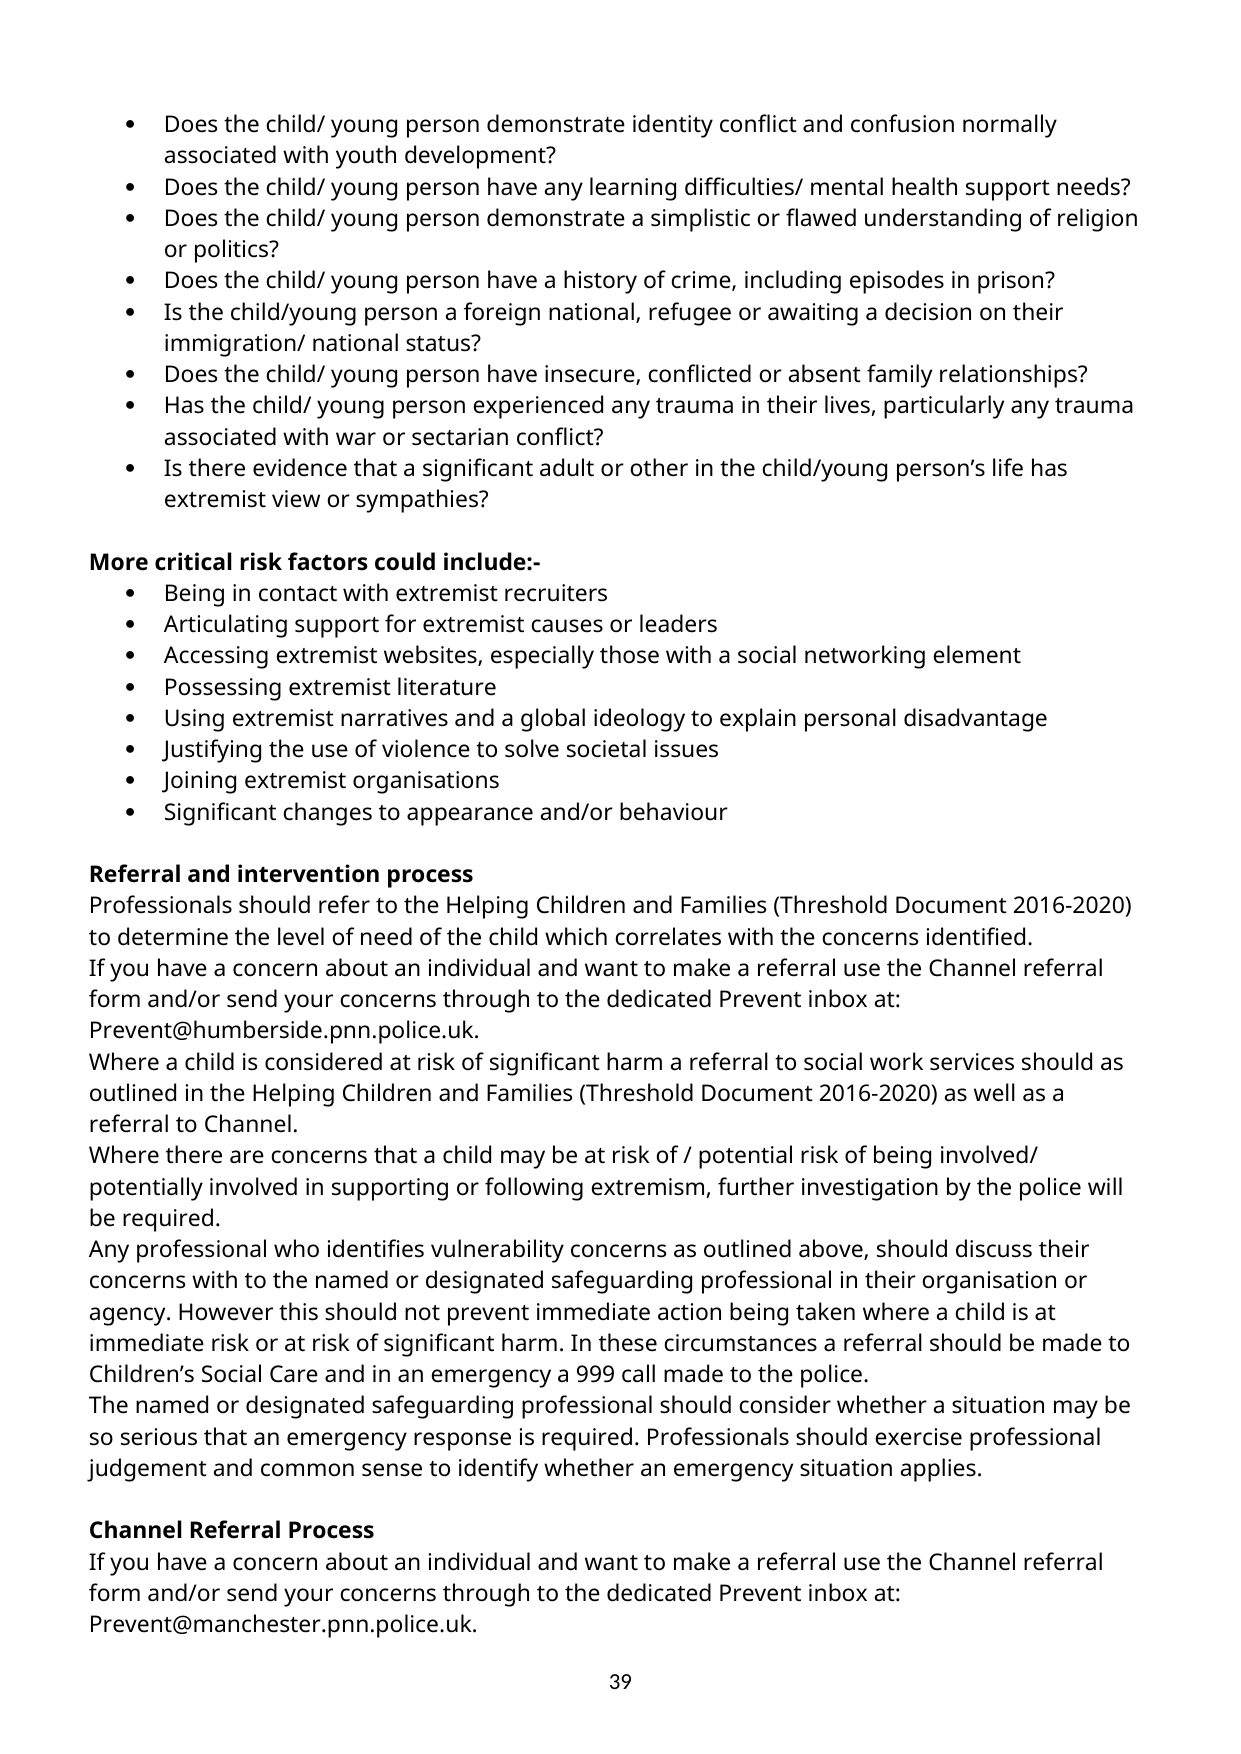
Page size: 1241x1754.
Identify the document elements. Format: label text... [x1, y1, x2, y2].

list Justifying the use of violence to solve societal issues [126, 733, 1152, 764]
list Significant changes to appearance and/or behaviour [126, 795, 1152, 827]
list Is the child/young person a foreign national, refugee or awaiting a decision on their immigration/ national status? [126, 295, 1152, 358]
text Where there are concerns that a child may be at risk of / potential risk of being involved/ potentially involved in supporting or following extremism, further investigation by the police will be required. [89, 1139, 1152, 1233]
list Is there evidence that a significant adult or other in the child/young person’s life has extremist view or sympathies? [126, 452, 1152, 514]
list Has the child/ young person experienced any trauma in their lives, particularly any trauma associated with war or sectarian conflict? [126, 389, 1152, 452]
text Where a child is considered at risk of significant harm a referral to social work services should as outlined in the Helping Children and Families (Threshold Document 2016-2020) as well as a referral to Channel. [89, 1045, 1152, 1139]
text Referral and intervention process [89, 858, 1152, 889]
text Any professional who identifies vulnerability concerns as outlined above, should discuss their concerns with to the named or designated safeguarding professional in their organisation or agency. However this should not prevent immediate action being taken where a child is at immediate risk or at risk of significant harm. In these circumstances a referral should be made to Children’s Social Care and in an emergency a 999 call made to the police. [89, 1233, 1152, 1389]
list Possessing extremist literature [126, 670, 1152, 702]
list Does the child/ young person have any learning difficulties/ mental health support needs? [126, 170, 1152, 202]
list Accessing extremist websites, especially those with a social networking element [126, 639, 1152, 670]
text The named or designated safeguarding professional should consider whether a situation may be so serious that an emergency response is required. Professionals should exercise professional judgement and common sense to identify whether an emergency situation applies. [89, 1389, 1152, 1483]
text Channel Referral Process [89, 1514, 1152, 1545]
text More critical risk factors could include:- [89, 545, 1152, 577]
text If you have a concern about an individual and want to make a referral use the Channel referral form and/or send your concerns through to the dedicated Prevent inbox at: Prevent@humberside.pnn.police.uk. [89, 952, 1152, 1045]
text If you have a concern about an individual and want to make a referral use the Channel referral form and/or send your concerns through to the dedicated Prevent inbox at: Prevent@manchester.pnn.police.uk. [89, 1545, 1152, 1639]
list Does the child/ young person demonstrate identity conflict and confusion normally associated with youth development? [126, 108, 1152, 170]
list Does the child/ young person have a history of crime, including episodes in prison? [126, 264, 1152, 295]
list Being in contact with extremist recruiters [126, 577, 1152, 608]
text Professionals should refer to the Helping Children and Families (Threshold Document 2016-2020) to determine the level of need of the child which correlates with the concerns identified. [89, 889, 1152, 952]
list Does the child/ young person have insecure, conflicted or absent family relationships? [126, 358, 1152, 389]
list Articulating support for extremist causes or leaders [126, 608, 1152, 639]
list Using extremist narratives and a global ideology to explain personal disadvantage [126, 702, 1152, 733]
list Does the child/ young person demonstrate a simplistic or flawed understanding of religion or politics? [126, 202, 1152, 264]
list Joining extremist organisations [126, 764, 1152, 795]
